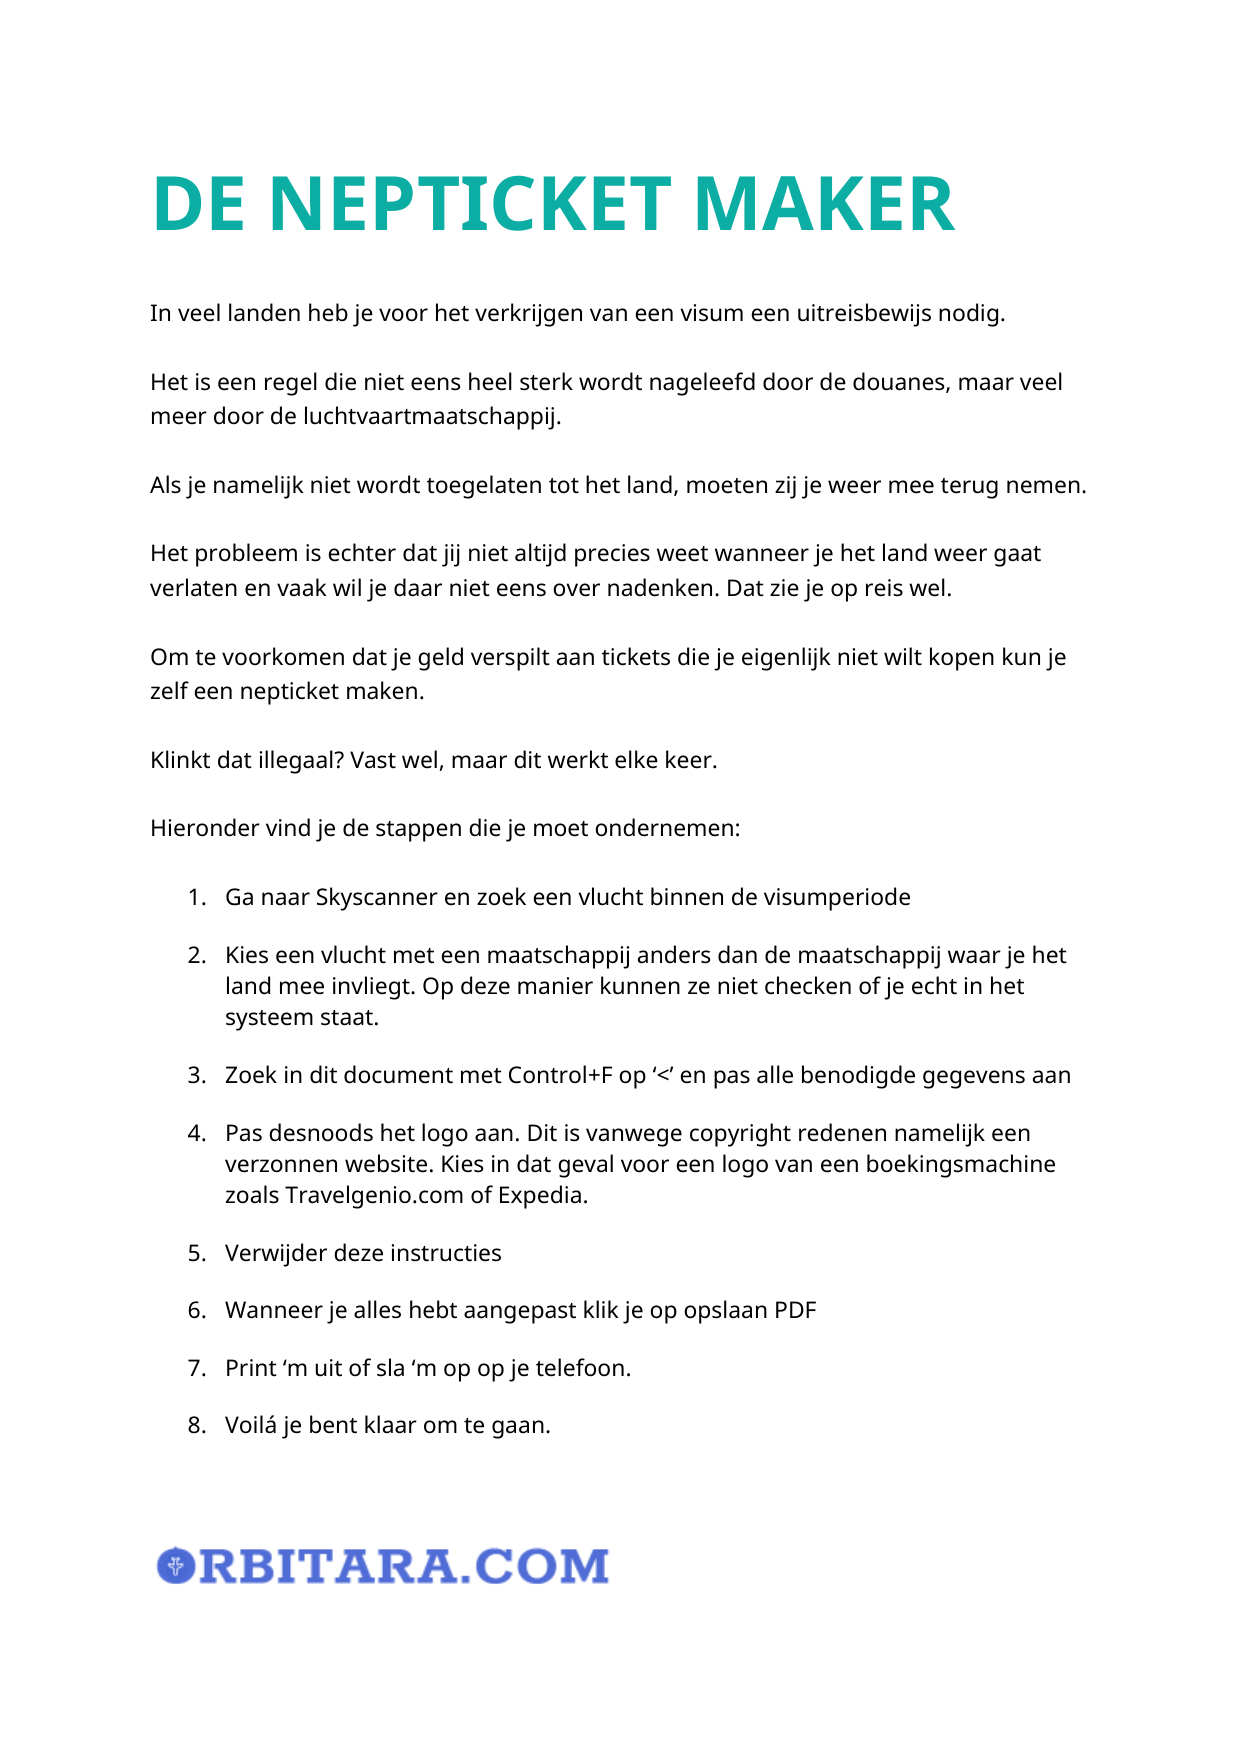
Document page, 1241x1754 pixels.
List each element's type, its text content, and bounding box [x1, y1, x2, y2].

text In veel landen heb je voor het verkrijgen van een visum een uitreisbewijs nodig. [150, 297, 1090, 328]
text Klinkt dat illegaal? Vast wel, maar dit werkt elke keer. [150, 744, 1090, 775]
list Ga naar Skyscanner en zoek een vlucht binnen de visumperiode [187, 881, 1090, 939]
text Hieronder vind je de stappen die je moet ondernemen: [150, 812, 1090, 844]
text Om te voorkomen dat je geld verspilt aan tickets die je eigenlijk niet wilt kopen kun je zelf een nepticket maken. [150, 641, 1090, 706]
text Het probleem is echter dat jij niet altijd precies weet wanneer je het land weer gaat verlaten en vaak wil je daar niet eens over nadenken. Dat zie je op reis wel. [150, 537, 1090, 603]
text Het is een regel die niet eens heel sterk wordt nageleefd door de douanes, maar veel meer door de luchtvaartmaatschappij. [150, 366, 1090, 431]
picture [150, 1517, 619, 1603]
list Zoek in dit document met Control+F op ‘<’ en pas alle benodigde gegevens aan [187, 1059, 1090, 1116]
list Print ‘m uit of sla ‘m op op je telefoon. [187, 1352, 1090, 1409]
list Voilá je bent klaar om te gaan. [187, 1409, 1090, 1441]
list Kies een vlucht met een maatschappij anders dan de maatschappij waar je het land mee invliegt. Op deze manier kunnen ze niet checken of je echt in het systeem staat. [187, 939, 1090, 1059]
text Als je namelijk niet wordt toegelaten tot het land, moeten zij je weer mee terug nemen. [150, 469, 1090, 500]
list Wanneer je alles hebt aangepast klik je op opslaan PDF [187, 1294, 1090, 1352]
list Verwijder deze instructies [187, 1237, 1090, 1294]
list Pas desnoods het logo aan. Dit is vanwege copyright redenen namelijk een verzonnen website. Kies in dat geval voor een logo van een boekingsmachine zoals Travelgenio.com of Expedia. [187, 1116, 1090, 1237]
text DE NEPTICKET MAKER [150, 150, 1090, 252]
